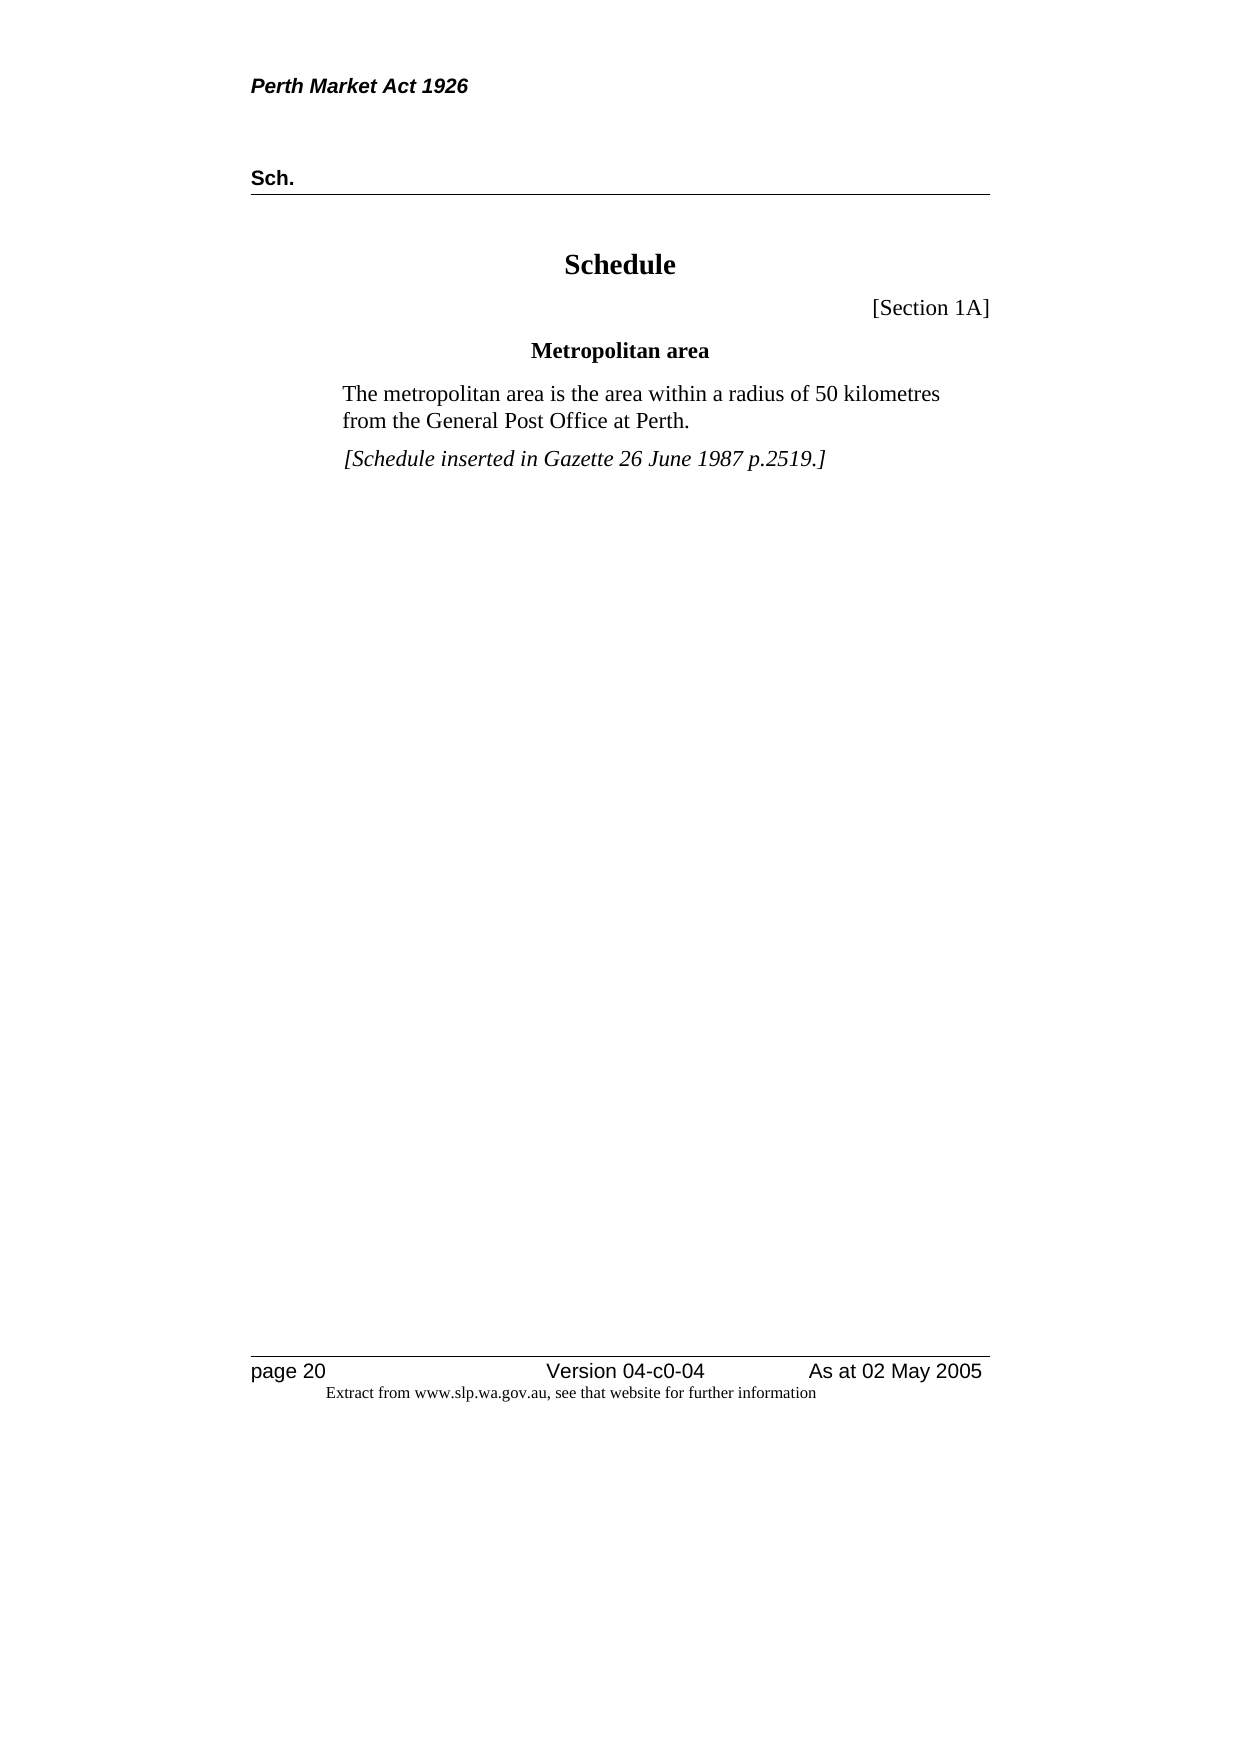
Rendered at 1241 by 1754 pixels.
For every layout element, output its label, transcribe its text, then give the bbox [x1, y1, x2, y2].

text [Section 1A] [251, 293, 990, 320]
subtitle Metropolitan area [251, 337, 990, 364]
subtitle Schedule [251, 247, 990, 281]
text [Schedule inserted in Gazette 26 June 1987 p.2519.] [251, 446, 990, 472]
text The metropolitan area is the area within a radius of 50 kilometres from the General Post Office at Perth. [251, 380, 990, 433]
